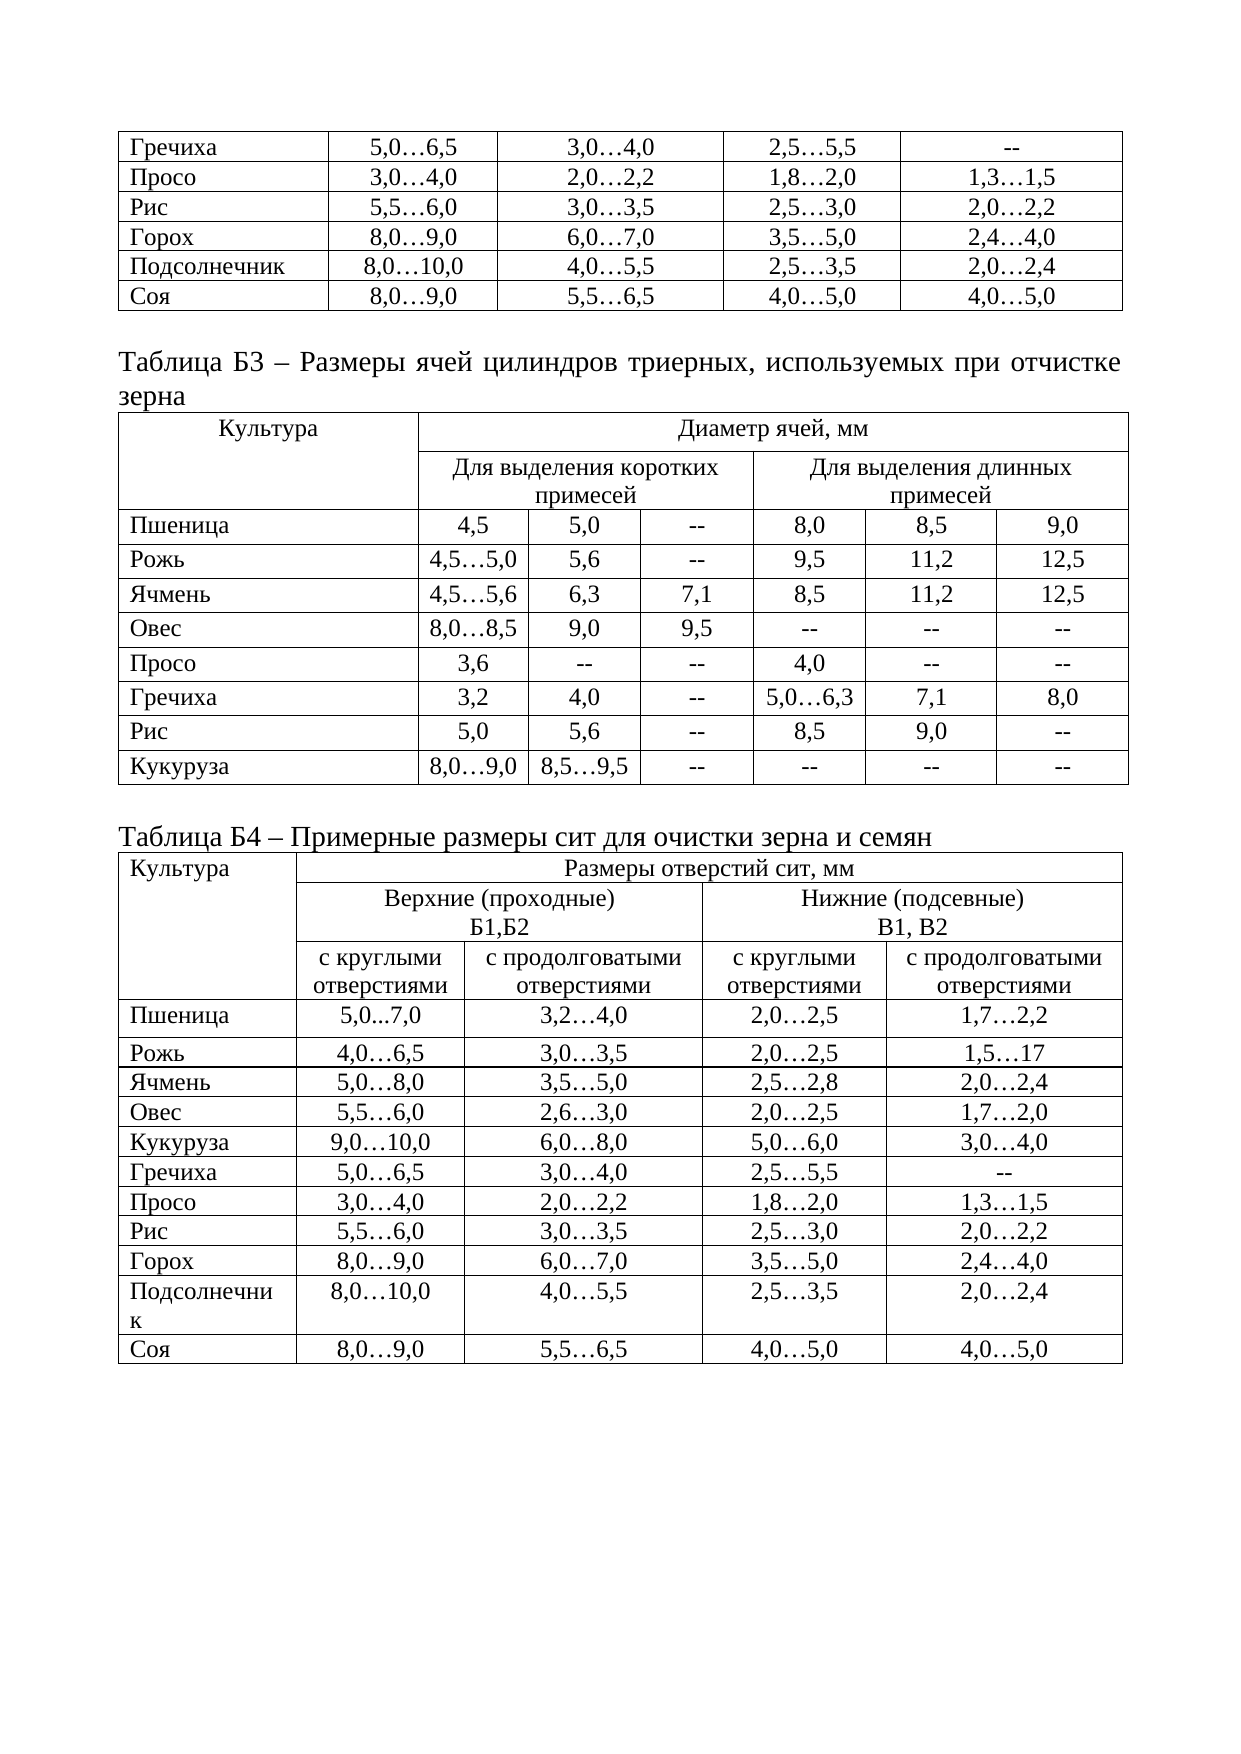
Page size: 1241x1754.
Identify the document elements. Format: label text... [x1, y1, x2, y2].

table_cell 3,0…3,5 [498, 192, 723, 221]
table_cell 8,0…9,0 [329, 281, 497, 310]
table_cell 4,0…5,0 [901, 281, 1122, 310]
table_cell -- [887, 1157, 1122, 1186]
table_cell Горох [119, 222, 328, 250]
table_cell 2,5…3,5 [703, 1276, 886, 1333]
table_header Культура [119, 853, 296, 999]
table_cell 3,0…4,0 [329, 162, 497, 191]
table_cell 3,0…4,0 [297, 1187, 464, 1215]
table_cell 8,0…10,0 [329, 251, 497, 280]
table_cell 4,5…5,0 [419, 545, 528, 578]
table_cell 5,0...7,0 [297, 1000, 464, 1037]
table_cell 5,6 [529, 716, 640, 750]
table_cell 2,0…2,4 [887, 1276, 1122, 1333]
table_cell 1,8…2,0 [703, 1187, 886, 1215]
table_cell 4,0 [754, 648, 865, 681]
table_cell 9,0…10,0 [297, 1127, 464, 1156]
table_cell 12,5 [997, 545, 1128, 578]
table_cell Просо [119, 162, 328, 191]
table_cell 6,0…7,0 [465, 1246, 702, 1275]
table_cell Кукуруза [119, 1127, 296, 1156]
table_cell 1,3…1,5 [887, 1187, 1122, 1215]
table_cell 2,5…5,5 [703, 1157, 886, 1186]
table_cell 9,0 [529, 613, 640, 647]
table_cell с круглыми отверстиями [297, 942, 464, 999]
table_cell 4,0…5,0 [724, 281, 900, 310]
table_cell -- [641, 510, 753, 543]
table_cell -- [754, 751, 865, 784]
table_cell 1,8…2,0 [724, 162, 900, 191]
table_cell 8,5 [754, 579, 865, 612]
table_cell 2,4…4,0 [887, 1246, 1122, 1275]
table_cell 2,4…4,0 [901, 222, 1122, 250]
table_cell 5,0…8,0 [297, 1068, 464, 1096]
table_header Размеры отверстий сит, мм [297, 853, 1122, 882]
table_cell 3,6 [419, 648, 528, 681]
table_cell 1,7…2,0 [887, 1097, 1122, 1126]
table_cell 3,5…5,0 [465, 1068, 702, 1096]
table_cell Верхние (проходные) Б1,Б2 [297, 883, 702, 941]
table_cell Ячмень [119, 579, 418, 612]
table_cell 2,5…5,5 [724, 132, 900, 161]
table_cell 3,5…5,0 [724, 222, 900, 250]
table_cell -- [641, 751, 753, 784]
table_cell Нижние (подсевные) В1, В2 [703, 883, 1122, 941]
table_cell Рис [119, 1216, 296, 1245]
table_cell 9,5 [641, 613, 753, 647]
table_cell 8,0…9,0 [297, 1335, 464, 1363]
table_cell 5,5…6,5 [465, 1335, 702, 1363]
table_cell 4,5…5,6 [419, 579, 528, 612]
table_cell Рис [119, 716, 418, 750]
table_cell 1,5…17 [887, 1038, 1122, 1066]
table_cell Овес [119, 1097, 296, 1126]
table_cell 4,5 [419, 510, 528, 543]
table_cell 3,0…3,5 [465, 1038, 702, 1066]
table_cell -- [641, 545, 753, 578]
table_cell Рожь [119, 545, 418, 578]
table_cell Кукуруза [119, 751, 418, 784]
table_cell 2,0…2,5 [703, 1097, 886, 1126]
table_cell Подсолнечник [119, 251, 328, 280]
table_cell -- [997, 613, 1128, 647]
table_cell 1,7…2,2 [887, 1000, 1122, 1037]
table_cell 2,0…2,5 [703, 1000, 886, 1037]
table_cell 9,5 [754, 545, 865, 578]
table_cell 8,0…9,0 [419, 751, 528, 784]
table_cell 5,0…6,3 [754, 682, 865, 715]
table_cell 5,5…6,5 [498, 281, 723, 310]
table_cell 2,0…2,4 [901, 251, 1122, 280]
table_cell 9,0 [997, 510, 1128, 543]
table_cell 3,0…4,0 [465, 1157, 702, 1186]
table_cell 12,5 [997, 579, 1128, 612]
table_cell 8,0 [997, 682, 1128, 715]
table_cell 5,5…6,0 [297, 1216, 464, 1245]
table_cell Для выделения коротких примесей [419, 452, 753, 509]
table_cell -- [529, 648, 640, 681]
table_cell Рожь [119, 1038, 296, 1066]
table_cell 3,2 [419, 682, 528, 715]
table_cell 2,0…2,5 [703, 1038, 886, 1066]
table_cell -- [641, 648, 753, 681]
table_cell -- [641, 682, 753, 715]
table_cell 3,2…4,0 [465, 1000, 702, 1037]
table_cell 5,6 [529, 545, 640, 578]
table_cell 8,0…9,0 [297, 1246, 464, 1275]
table_header Диаметр ячей, мм [419, 413, 1128, 451]
table_cell 8,0 [754, 510, 865, 543]
table_cell 4,0…5,5 [498, 251, 723, 280]
table_cell 2,6…3,0 [465, 1097, 702, 1126]
table_cell 5,5…6,0 [329, 192, 497, 221]
table_cell 5,0…6,5 [297, 1157, 464, 1186]
table_cell 8,5…9,5 [529, 751, 640, 784]
table_cell 11,2 [866, 545, 996, 578]
table_cell 8,5 [866, 510, 996, 543]
table_cell 3,0…4,0 [498, 132, 723, 161]
table_cell Соя [119, 1335, 296, 1363]
table_cell 1,3…1,5 [901, 162, 1122, 191]
table_cell 6,3 [529, 579, 640, 612]
table_cell 5,0 [419, 716, 528, 750]
table_cell Ячмень [119, 1068, 296, 1096]
table_cell Овес [119, 613, 418, 647]
table_cell 7,1 [866, 682, 996, 715]
table_cell 2,0…2,2 [465, 1187, 702, 1215]
table_cell -- [866, 648, 996, 681]
table_cell 8,0…9,0 [329, 222, 497, 250]
table_cell 2,0…2,2 [498, 162, 723, 191]
table_cell -- [754, 613, 865, 647]
table_cell с продолговатыми отверстиями [887, 942, 1122, 999]
table_cell Подсолнечник [119, 1276, 296, 1333]
table_cell Просо [119, 1187, 296, 1215]
table_cell Пшеница [119, 1000, 296, 1037]
table_cell Просо [119, 648, 418, 681]
table_cell Гречиха [119, 1157, 296, 1186]
table_cell Гречиха [119, 682, 418, 715]
table_cell -- [866, 751, 996, 784]
text Таблица Б4 – Примерные размеры сит для очистки зерна и семян [118, 819, 1122, 852]
table_cell 2,5…3,5 [724, 251, 900, 280]
text Таблица Б3 – Размеры ячей цилиндров триерных, используемых при отчистке зерна [118, 344, 1122, 412]
table_header Культура [119, 413, 418, 509]
table_cell 6,0…7,0 [498, 222, 723, 250]
table_cell 2,0…2,2 [901, 192, 1122, 221]
table_cell -- [997, 648, 1128, 681]
table_cell 8,0…8,5 [419, 613, 528, 647]
table_cell 4,0…6,5 [297, 1038, 464, 1066]
table_cell Пшеница [119, 510, 418, 543]
table_cell 3,0…3,5 [465, 1216, 702, 1245]
table_cell Горох [119, 1246, 296, 1275]
table_cell -- [866, 613, 996, 647]
table_cell -- [997, 716, 1128, 750]
table_cell 4,0…5,5 [465, 1276, 702, 1333]
table_cell 2,5…3,0 [703, 1216, 886, 1245]
table_cell Гречиха [119, 132, 328, 161]
table_cell -- [997, 751, 1128, 784]
table_cell 7,1 [641, 579, 753, 612]
table_cell с круглыми отверстиями [703, 942, 886, 999]
table_cell 8,0…10,0 [297, 1276, 464, 1333]
table_cell 5,0 [529, 510, 640, 543]
table_cell 8,5 [754, 716, 865, 750]
table_cell Соя [119, 281, 328, 310]
table_cell Рис [119, 192, 328, 221]
table_cell 4,0 [529, 682, 640, 715]
table_cell 5,0…6,5 [329, 132, 497, 161]
table_cell 2,5…2,8 [703, 1068, 886, 1096]
table_cell 3,0…4,0 [887, 1127, 1122, 1156]
table_cell -- [901, 132, 1122, 161]
table_cell -- [641, 716, 753, 750]
table_cell 9,0 [866, 716, 996, 750]
table_cell 4,0…5,0 [703, 1335, 886, 1363]
table_cell с продолговатыми отверстиями [465, 942, 702, 999]
table_cell 3,5…5,0 [703, 1246, 886, 1275]
table_cell 5,5…6,0 [297, 1097, 464, 1126]
table_cell 11,2 [866, 579, 996, 612]
table_cell Для выделения длинных примесей [754, 452, 1128, 509]
table_cell 2,0…2,4 [887, 1068, 1122, 1096]
table_cell 4,0…5,0 [887, 1335, 1122, 1363]
table_cell 2,0…2,2 [887, 1216, 1122, 1245]
table_cell 5,0…6,0 [703, 1127, 886, 1156]
table_cell 6,0…8,0 [465, 1127, 702, 1156]
table_cell 2,5…3,0 [724, 192, 900, 221]
